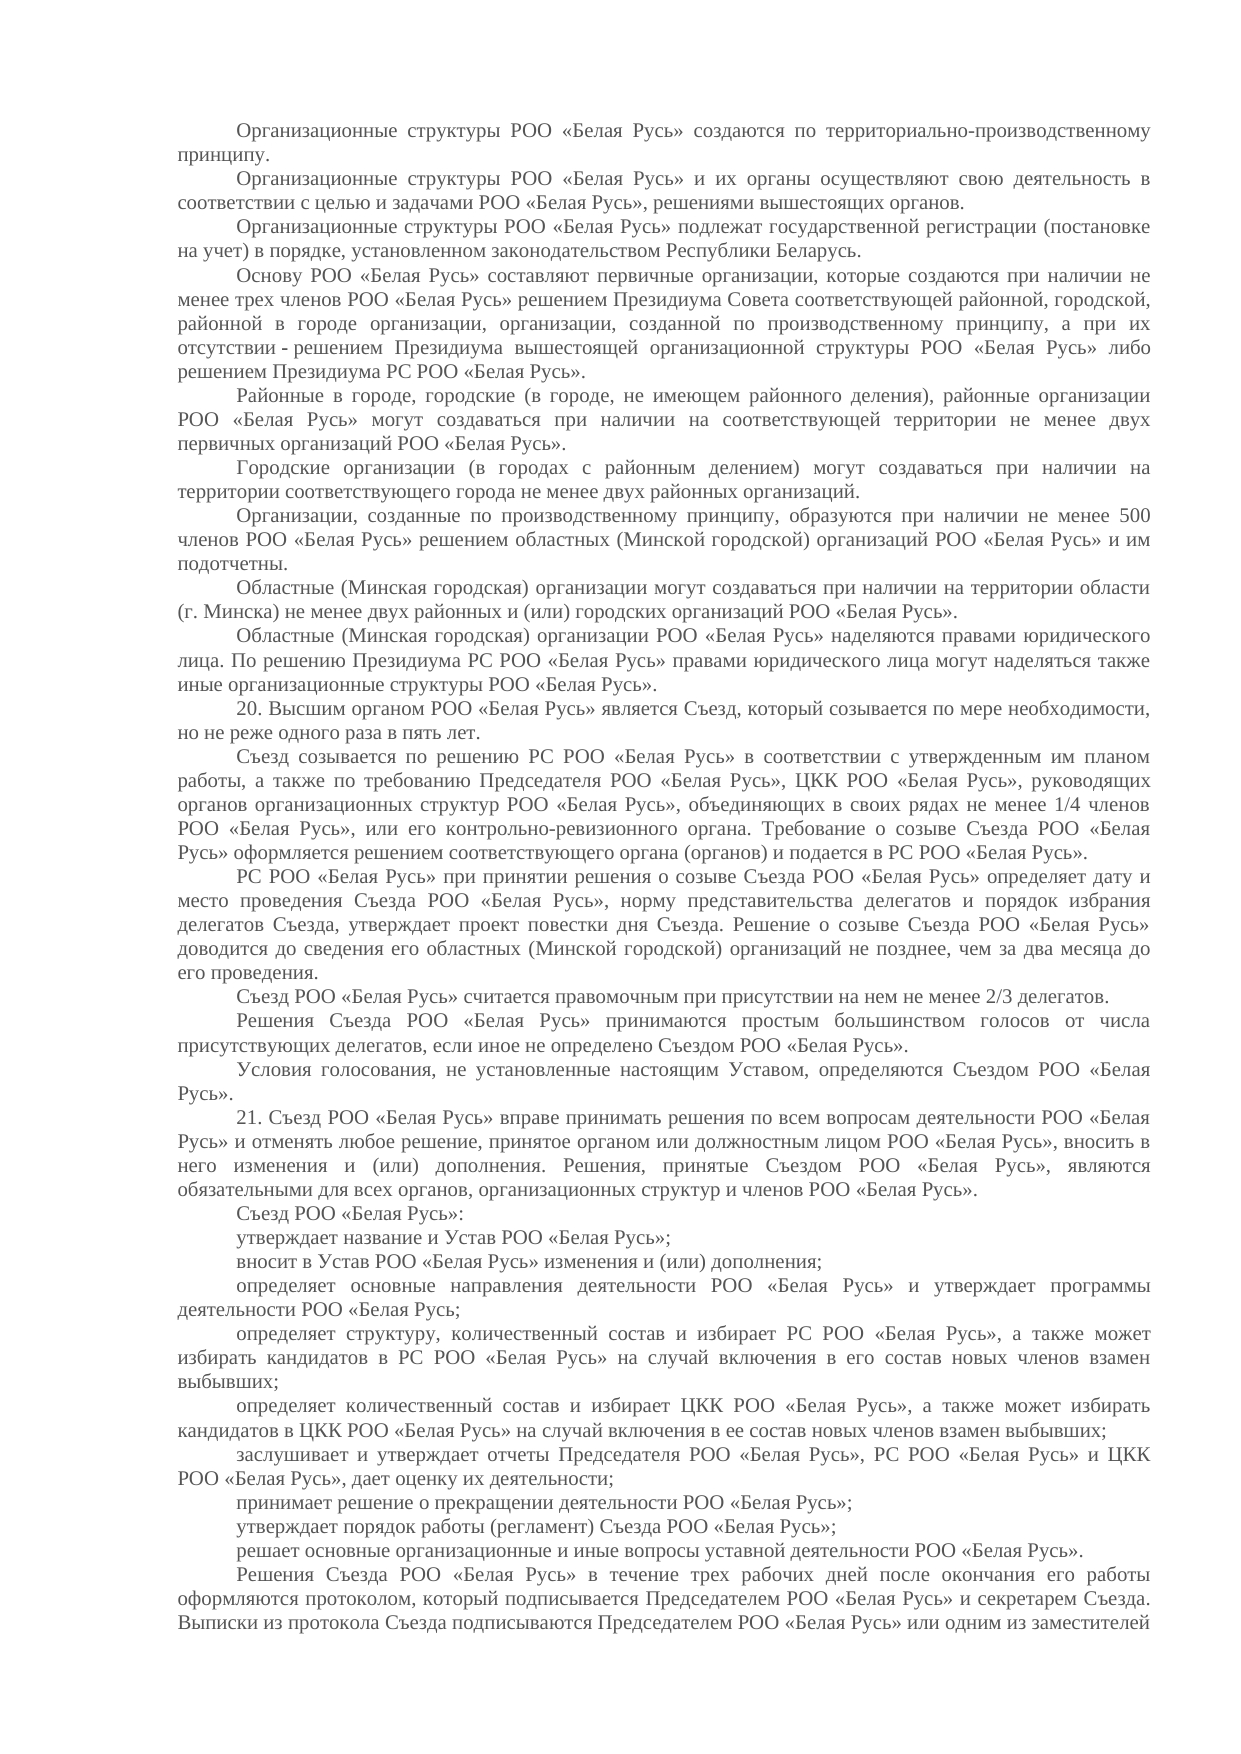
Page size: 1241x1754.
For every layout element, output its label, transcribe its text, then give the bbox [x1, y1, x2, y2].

text Областные (Минская городская) организации могут создаваться при наличии на территории области (г. Минска) не менее двух районных и (или) городских организаций РОО «Белая Русь». [177, 575, 1152, 623]
text Организационные структуры РОО «Белая Русь» подлежат государственной регистрации (постановке на учет) в порядке, установленном законодательством Республики Беларусь. [177, 214, 1152, 262]
text Условия голосования, не установленные настоящим Уставом, определяются Съездом РОО «Белая Русь». [177, 1057, 1152, 1105]
text определяет структуру, количественный состав и избирает РС РОО «Белая Русь», а также может избирать кандидатов в РС РОО «Белая Русь» на случай включения в его состав новых членов взамен выбывших; [177, 1321, 1152, 1393]
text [177, 1562, 1152, 1634]
text утверждает порядок работы (регламент) Съезда РОО «Белая Русь»; [177, 1514, 1152, 1538]
text решает основные организационные и иные вопросы уставной деятельности РОО «Белая Русь». [177, 1538, 1152, 1562]
text Съезд РОО «Белая Русь»: [177, 1201, 1152, 1225]
text 21. Съезд РОО «Белая Русь» вправе принимать решения по всем вопросам деятельности РОО «Белая Русь» и отменять любое решение, принятое органом или должностным лицом РОО «Белая Русь», вносить в него изменения и (или) дополнения. Решения, принятые Съездом РОО «Белая Русь», являются обязательными для всех органов, организационных структур и членов РОО «Белая Русь». [177, 1105, 1152, 1201]
text Съезд РОО «Белая Русь» считается правомочным при присутствии на нем не менее 2/3 делегатов. [177, 984, 1152, 1008]
text РС РОО «Белая Русь» при принятии решения о созыве Съезда РОО «Белая Русь» определяет дату и место проведения Съезда РОО «Белая Русь», норму представительства делегатов и порядок избрания делегатов Съезда, утверждает проект повестки дня Съезда. Решение о созыве Съезда РОО «Белая Русь» доводится до сведения его областных (Минской городской) организаций не позднее, чем за два месяца до его проведения. [177, 864, 1152, 984]
text Организационные структуры РОО «Белая Русь» создаются по территориально-производственному принципу. [177, 118, 1152, 166]
text 20. Высшим органом РОО «Белая Русь» является Съезд, который созывается по мере необходимости, но не реже одного раза в пять лет. [177, 696, 1152, 744]
text Решения Съезда РОО «Белая Русь» принимаются простым большинством голосов от числа присутствующих делегатов, если иное не определено Съездом РОО «Белая Русь». [177, 1008, 1152, 1057]
text Организации, созданные по производственному принципу, образуются при наличии не менее 500 членов РОО «Белая Русь» решением областных (Минской городской) организаций РОО «Белая Русь» и им подотчетны. [177, 503, 1152, 575]
text Районные в городе, городские (в городе, не имеющем районного деления), районные организации РОО «Белая Русь» могут создаваться при наличии на соответствующей территории не менее двух первичных организаций РОО «Белая Русь». [177, 383, 1152, 455]
text Основу РОО «Белая Русь» составляют первичные организации, которые создаются при наличии не менее трех членов РОО «Белая Русь» решением Президиума Совета соответствующей районной, городской, районной в городе организации, организации, созданной по производственному принципу, а при их отсутствии - решением Президиума вышестоящей организационной структуры РОО «Белая Русь» либо решением Президиума РС РОО «Белая Русь». [177, 262, 1152, 383]
text Организационные структуры РОО «Белая Русь» и их органы осуществляют свою деятельность в соответствии с целью и задачами РОО «Белая Русь», решениями вышестоящих органов. [177, 166, 1152, 214]
text определяет основные направления деятельности РОО «Белая Русь» и утверждает программы деятельности РОО «Белая Русь; [177, 1273, 1152, 1321]
text заслушивает и утверждает отчеты Председателя РОО «Белая Русь», РС РОО «Белая Русь» и ЦКК РОО «Белая Русь», дает оценку их деятельности; [177, 1442, 1152, 1490]
text вносит в Устав РОО «Белая Русь» изменения и (или) дополнения; [177, 1249, 1152, 1273]
text Областные (Минская городская) организации РОО «Белая Русь» наделяются правами юридического лица. По решению Президиума РС РОО «Белая Русь» правами юридического лица могут наделяться также иные организационные структуры РОО «Белая Русь». [177, 623, 1152, 696]
text утверждает название и Устав РОО «Белая Русь»; [177, 1225, 1152, 1249]
text определяет количественный состав и избирает ЦКК РОО «Белая Русь», а также может избирать кандидатов в ЦКК РОО «Белая Русь» на случай включения в ее состав новых членов взамен выбывших; [177, 1393, 1152, 1442]
text принимает решение о прекращении деятельности РОО «Белая Русь»; [177, 1490, 1152, 1514]
text Городские организации (в городах с районным делением) могут создаваться при наличии на территории соответствующего города не менее двух районных организаций. [177, 455, 1152, 503]
text Съезд созывается по решению РС РОО «Белая Русь» в соответствии с утвержденным им планом работы, а также по требованию Председателя РОО «Белая Русь», ЦКК РОО «Белая Русь», руководящих органов организационных структур РОО «Белая Русь», объединяющих в своих рядах не менее 1/4 членов РОО «Белая Русь», или его контрольно-ревизионного органа. Требование о созыве Съезда РОО «Белая Русь» оформляется решением соответствующего органа (органов) и подается в РС РОО «Белая Русь». [177, 744, 1152, 864]
